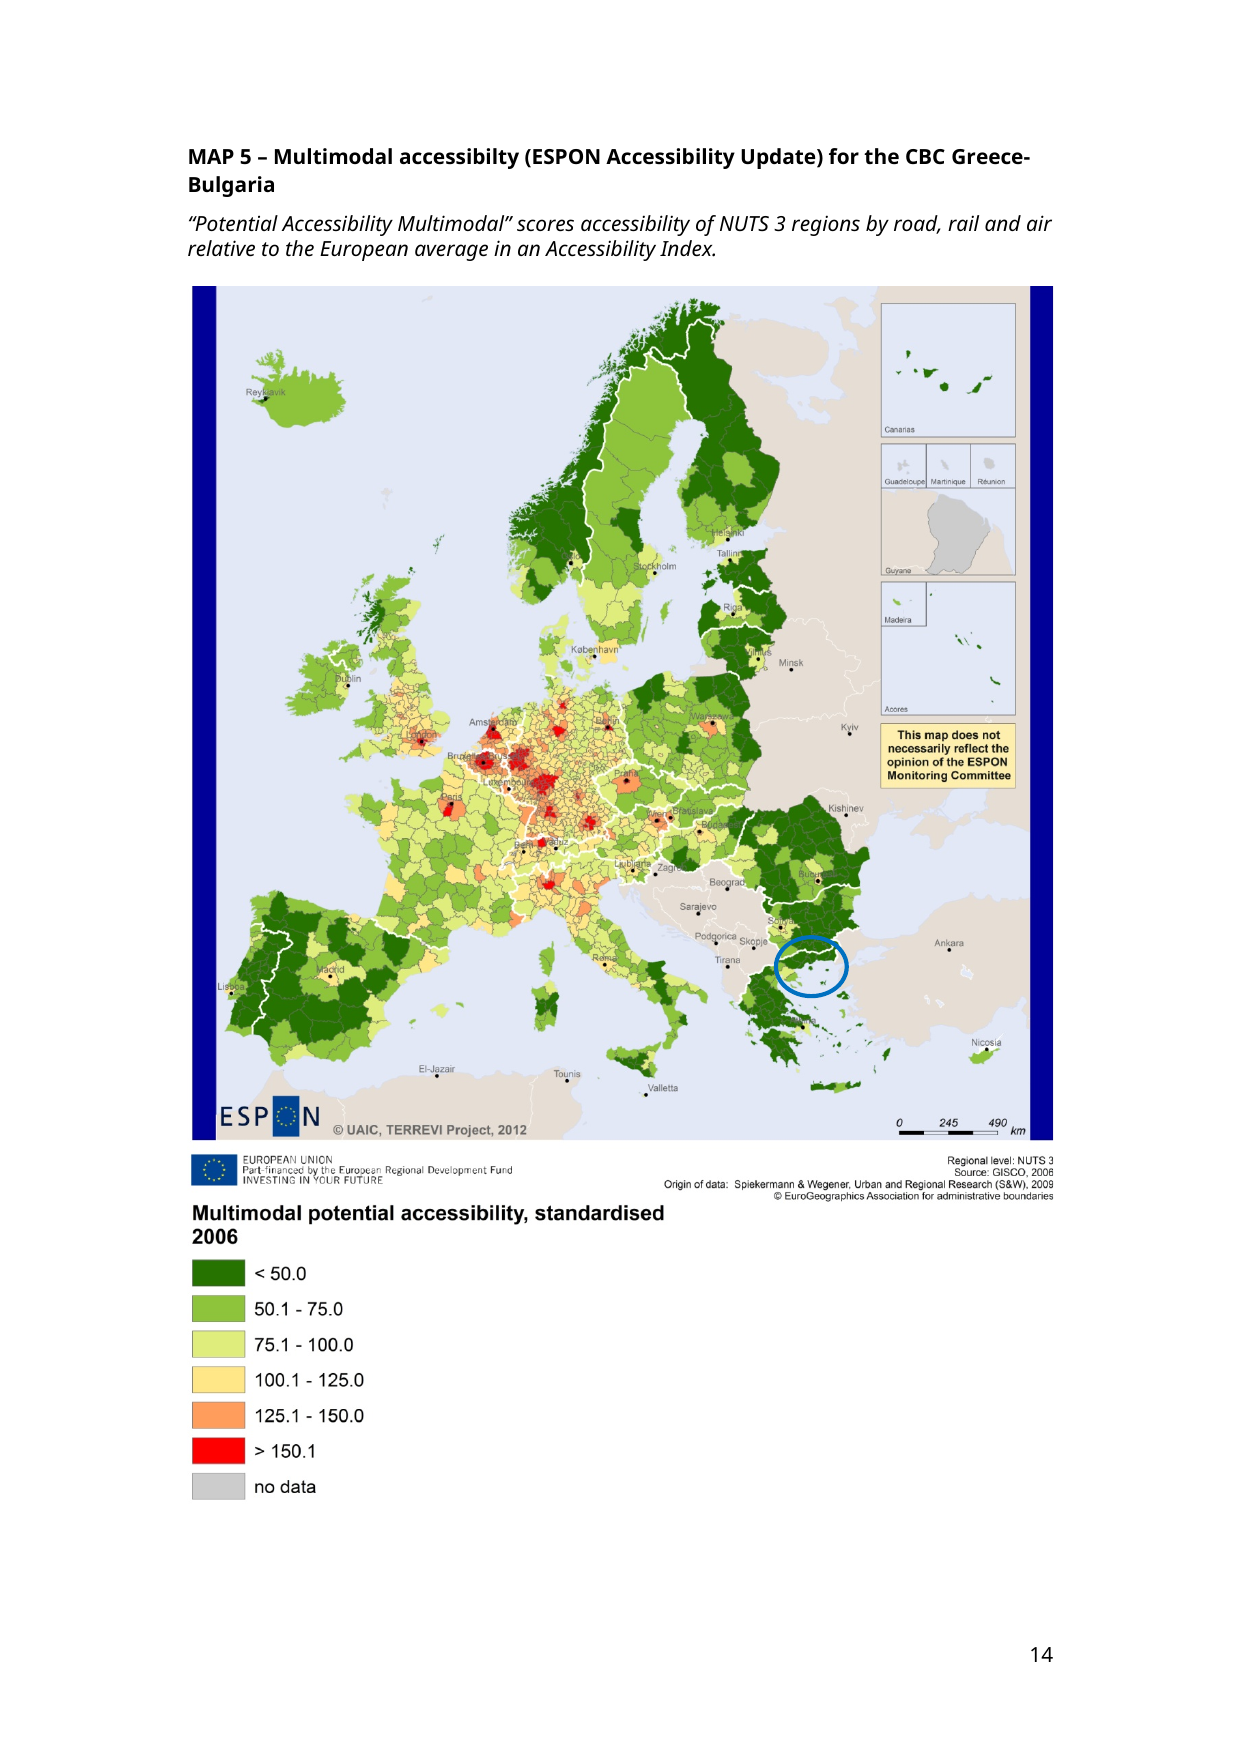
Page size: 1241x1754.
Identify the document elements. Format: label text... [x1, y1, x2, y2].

text “Potential Accessibility Multimodal” scores accessibility of NUTS 3 regions by road, rail and air relative to the European average in an Accessibility Index. [187, 211, 1053, 261]
text MAP 5 – Multimodal accessibilty (ESPON Accessibility Update) for the CBC Greece-Bulgaria [187, 142, 1053, 199]
picture [187, 286, 1054, 1508]
